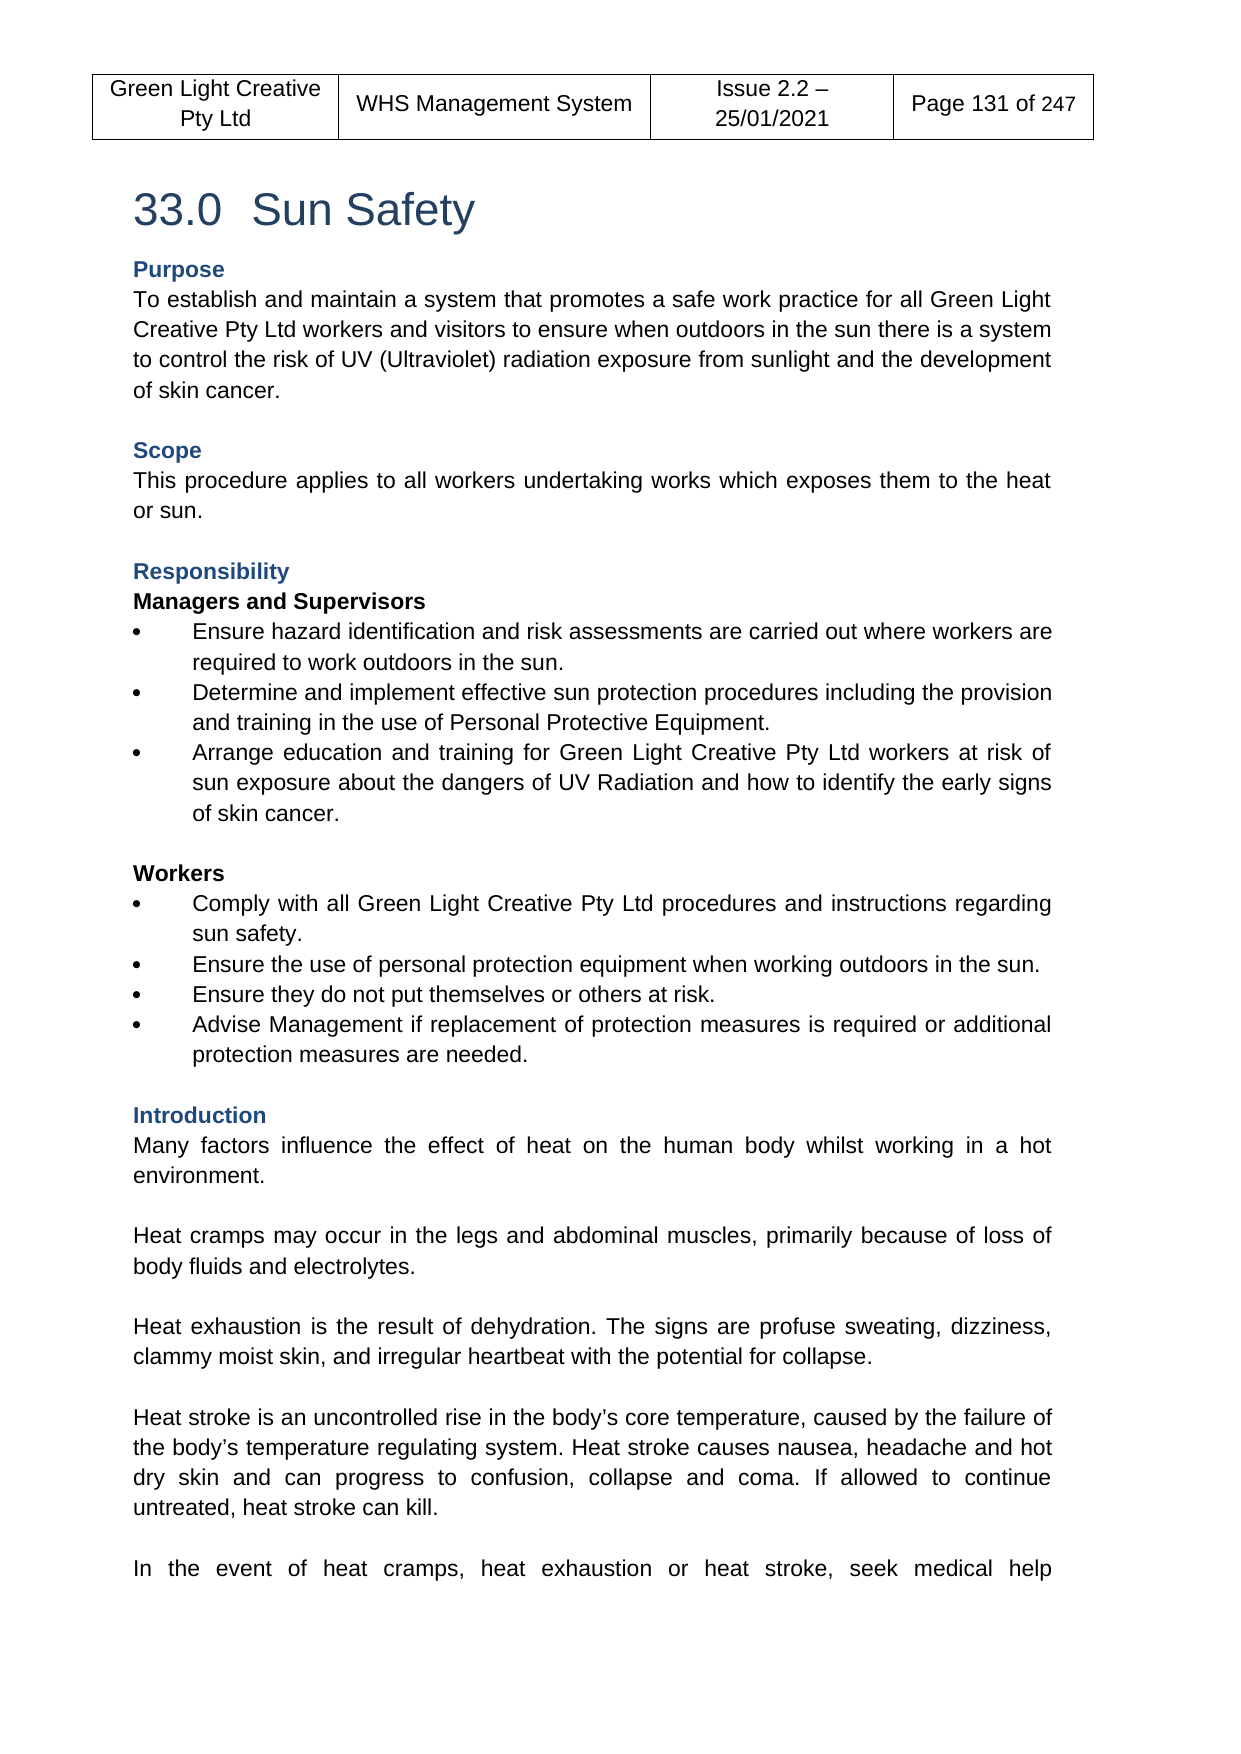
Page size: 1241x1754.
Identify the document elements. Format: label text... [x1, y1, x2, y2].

text This procedure applies to all workers undertaking works which exposes them to the heat or sun. [133, 467, 1053, 524]
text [133, 1555, 1053, 1581]
text Heat stroke is an uncontrolled rise in the body’s core temperature, caused by the failure of the body’s temperature regulating system. Heat stroke causes nausea, headache and hot dry skin and can progress to confusion, collapse and coma. If allowed to continue untreated, heat stroke can kill. [133, 1404, 1053, 1521]
text Scope [133, 437, 1053, 463]
text Ensure hazard identification and risk assessments are carried out where workers are required to work outdoors in the sun. [133, 618, 1053, 675]
text Ensure they do not put themselves or others at risk. [133, 981, 1053, 1007]
text Purpose [133, 256, 1053, 282]
text Responsibility [133, 558, 1053, 584]
text Heat exhaustion is the result of dehydration. The signs are profuse sweating, dizziness, clammy moist skin, and irregular heartbeat with the potential for collapse. [133, 1313, 1053, 1370]
text Sun Safety [133, 183, 1053, 236]
text Introduction [133, 1102, 1053, 1128]
text Heat cramps may occur in the legs and abdominal muscles, primarily because of loss of body fluids and electrolytes. [133, 1222, 1053, 1279]
text Managers and Supervisors [133, 588, 1053, 614]
text Many factors influence the effect of heat on the human body whilst working in a hot environment. [133, 1132, 1053, 1188]
text To establish and maintain a system that promotes a safe work practice for all Green Light Creative Pty Ltd workers and visitors to ensure when outdoors in the sun there is a system to control the risk of UV (Ultraviolet) radiation exposure from sunlight and the development of skin cancer. [133, 286, 1053, 403]
text Comply with all Green Light Creative Pty Ltd procedures and instructions regarding sun safety. [133, 890, 1053, 947]
text Ensure the use of personal protection equipment when working outdoors in the sun. [133, 951, 1053, 977]
text Determine and implement effective sun protection procedures including the provision and training in the use of Personal Protective Equipment. [133, 679, 1053, 735]
text Workers [133, 860, 1053, 886]
text Arrange education and training for Green Light Creative Pty Ltd workers at risk of sun exposure about the dangers of UV Radiation and how to identify the early signs of skin cancer. [133, 739, 1053, 826]
text Advise Management if replacement of protection measures is required or additional protection measures are needed. [133, 1011, 1053, 1068]
